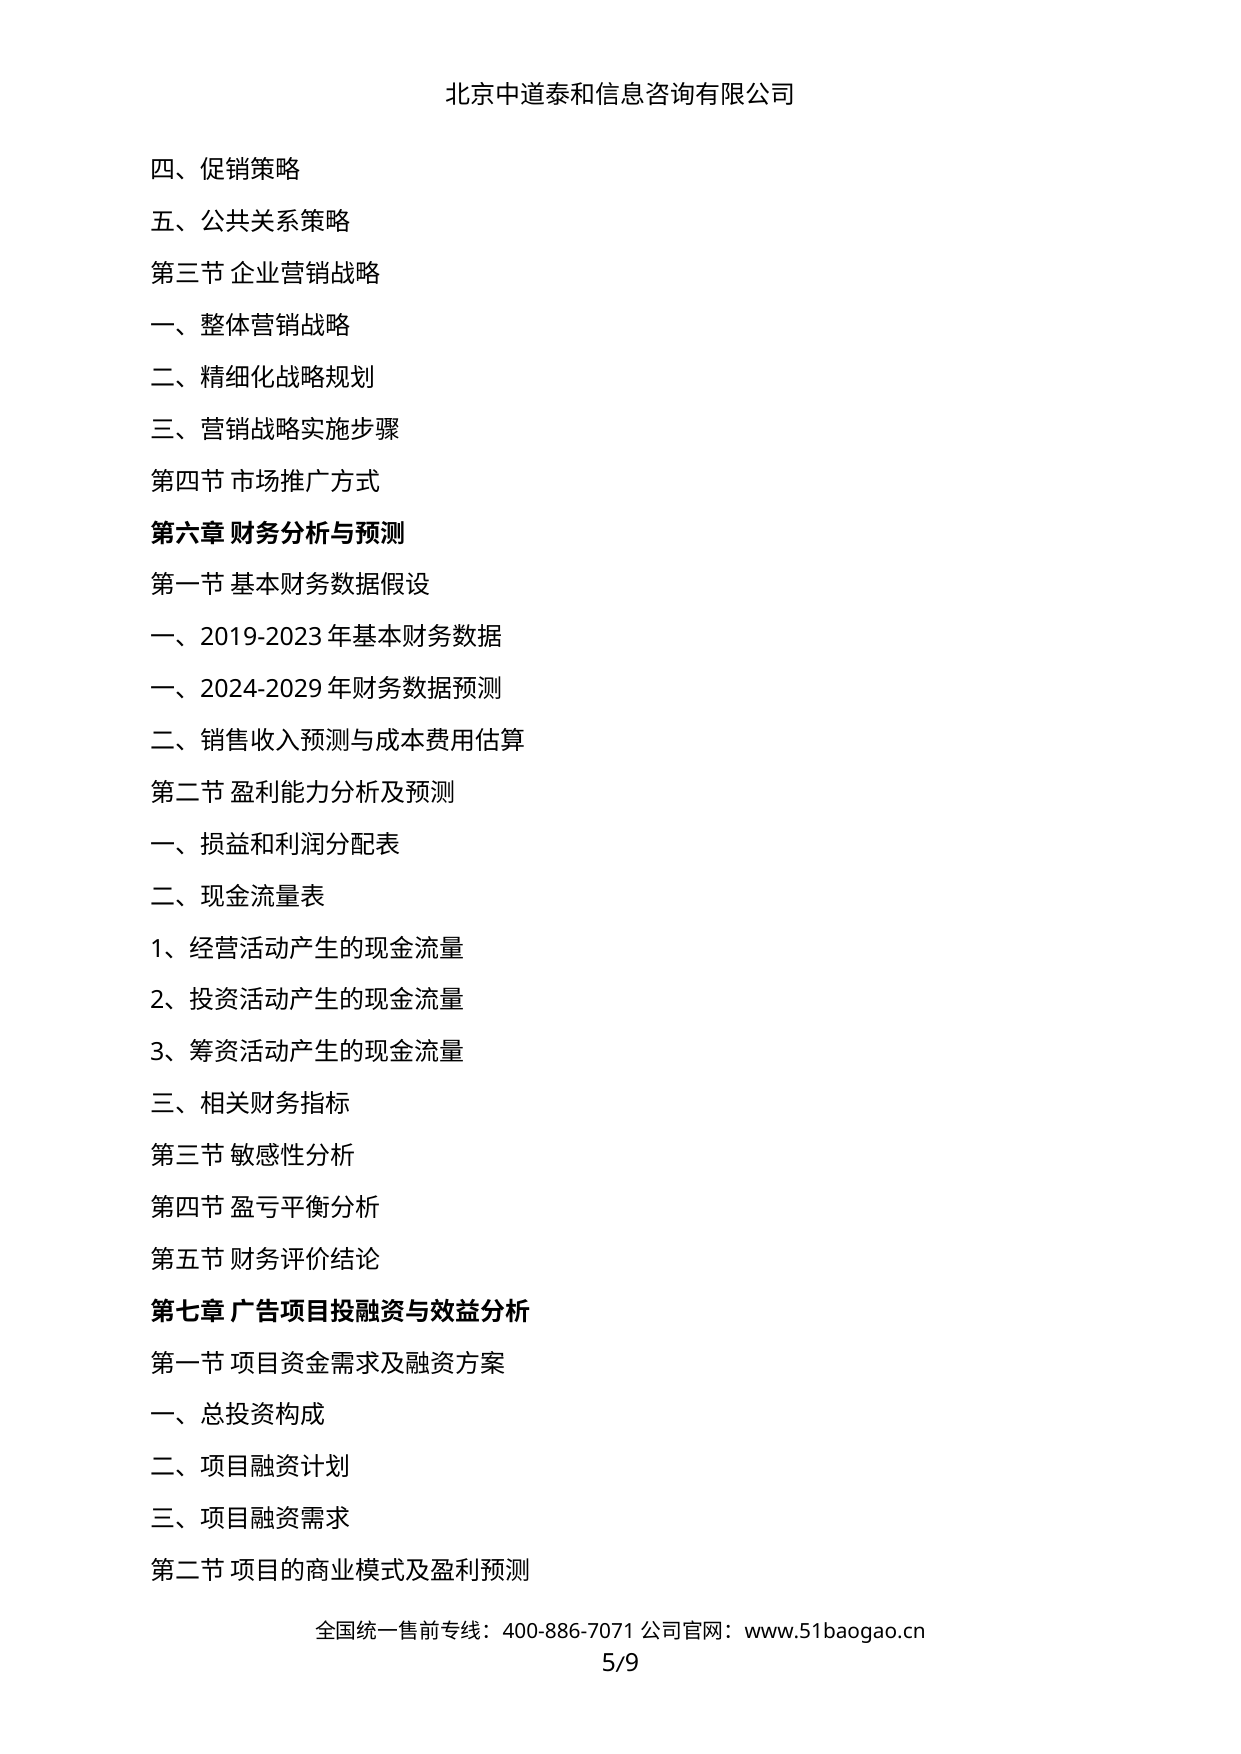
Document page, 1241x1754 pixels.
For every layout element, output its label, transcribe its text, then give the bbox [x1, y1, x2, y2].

text 第七章 广告项目投融资与效益分析 [150, 1291, 1090, 1327]
text 第四节 市场推广方式 [150, 461, 1090, 497]
text 第三节 敏感性分析 [150, 1136, 1090, 1172]
text 第二节 盈利能力分析及预测 [150, 772, 1090, 809]
text 第一节 基本财务数据假设 [150, 565, 1090, 601]
text 一、损益和利润分配表 [150, 824, 1090, 861]
text 三、项目融资需求 [150, 1499, 1090, 1535]
text 第一节 项目资金需求及融资方案 [150, 1343, 1090, 1379]
text 2、投资活动产生的现金流量 [150, 980, 1090, 1016]
text 第五节 财务评价结论 [150, 1239, 1090, 1276]
text 三、相关财务指标 [150, 1084, 1090, 1120]
text 五、公共关系策略 [150, 202, 1090, 238]
text 二、项目融资计划 [150, 1447, 1090, 1483]
text 一、整体营销战略 [150, 306, 1090, 342]
text 三、营销战略实施步骤 [150, 409, 1090, 446]
text 一、2024-2029年财务数据预测 [150, 669, 1090, 705]
text 第二节 项目的商业模式及盈利预测 [150, 1551, 1090, 1587]
text 二、现金流量表 [150, 876, 1090, 912]
text 二、销售收入预测与成本费用估算 [150, 721, 1090, 757]
text 一、2019-2023年基本财务数据 [150, 617, 1090, 653]
text 四、促销策略 [150, 150, 1090, 186]
text 3、筹资活动产生的现金流量 [150, 1032, 1090, 1068]
text 第四节 盈亏平衡分析 [150, 1187, 1090, 1224]
text 1、经营活动产生的现金流量 [150, 928, 1090, 964]
text 第三节 企业营销战略 [150, 254, 1090, 290]
text 一、总投资构成 [150, 1395, 1090, 1431]
text 二、精细化战略规划 [150, 357, 1090, 394]
text 第六章 财务分析与预测 [150, 513, 1090, 549]
